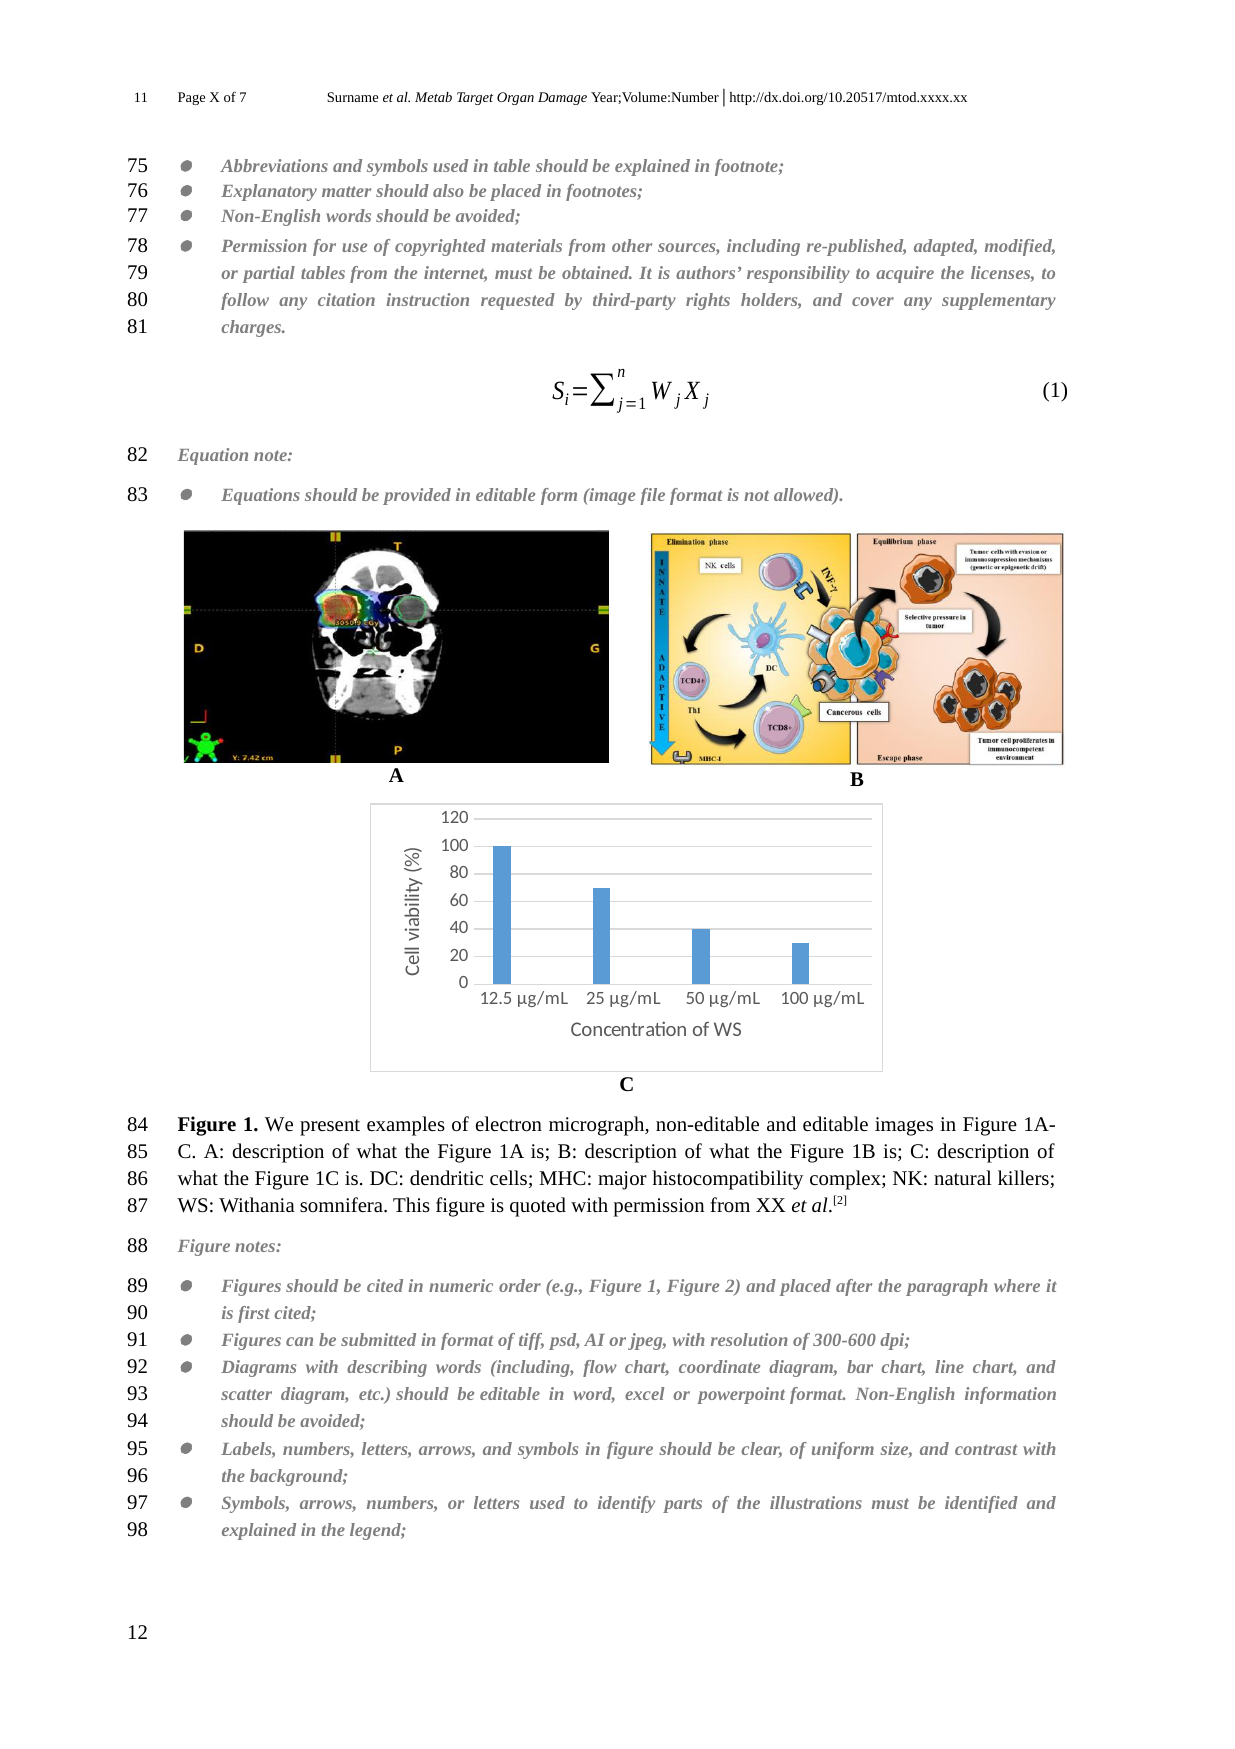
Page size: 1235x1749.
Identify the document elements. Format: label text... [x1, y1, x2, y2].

list Figures should be cited in numeric order (e.g., Figure 1, Figure 2) and placed after the paragraph where it is first cited; [177, 1269, 1057, 1323]
text Figure notes: [177, 1230, 1057, 1257]
list Abbreviations and symbols used in table should be explained in footnote; [177, 155, 1057, 177]
list Permission for use of copyrighted materials from other sources, including re-published, adapted, modified, or partial tables from the internet, must be obtained. It is authors’ responsibility to acquire the licenses, to follow any citation instruction requested by third-party rights holders, and cover any supplementary charges. [177, 229, 1057, 338]
table_header [157, 350, 1032, 426]
list Figures can be submitted in format of tiff, psd, AI or jpeg, with resolution of 300-600 dpi; [177, 1323, 1057, 1351]
list Labels, numbers, letters, arrows, and symbols in figure should be clear, of uniform size, and contrast with the background; [177, 1432, 1057, 1486]
text Figure 1. We present examples of electron micrograph, non-editable and editable images in Figure 1A-C. A: description of what the Figure 1A is; B: description of what the Figure 1B is; C: description of what the Figure 1C is. DC: dendritic cells; MHC: major histocompatibility complex; NK: natural killers; WS: Withania somnifera. This figure is quoted with permission from XX et al.[2] [177, 1109, 1057, 1217]
table_header B [627, 530, 1087, 803]
picture [648, 530, 1066, 767]
list Non-English words should be avoided; [177, 205, 1057, 226]
picture [183, 530, 609, 763]
list Symbols, arrows, numbers, or letters used to identify parts of the illustrations must be identified and explained in the legend; [177, 1486, 1057, 1540]
table_header A [166, 530, 627, 803]
list Explanatory matter should also be placed in footnotes; [177, 180, 1057, 202]
text Equation note: [177, 438, 1057, 466]
table_cell C [166, 803, 1087, 1096]
list Equations should be provided in editable form (image file format is not allowed). [177, 478, 1057, 505]
table_header (1) [1033, 350, 1078, 426]
list Diagrams with describing words (including, flow chart, coordinate diagram, bar chart, line chart, and scatter diagram, etc.) should be editable in word, excel or powerpoint format. Non-English information should be avoided; [177, 1351, 1057, 1432]
